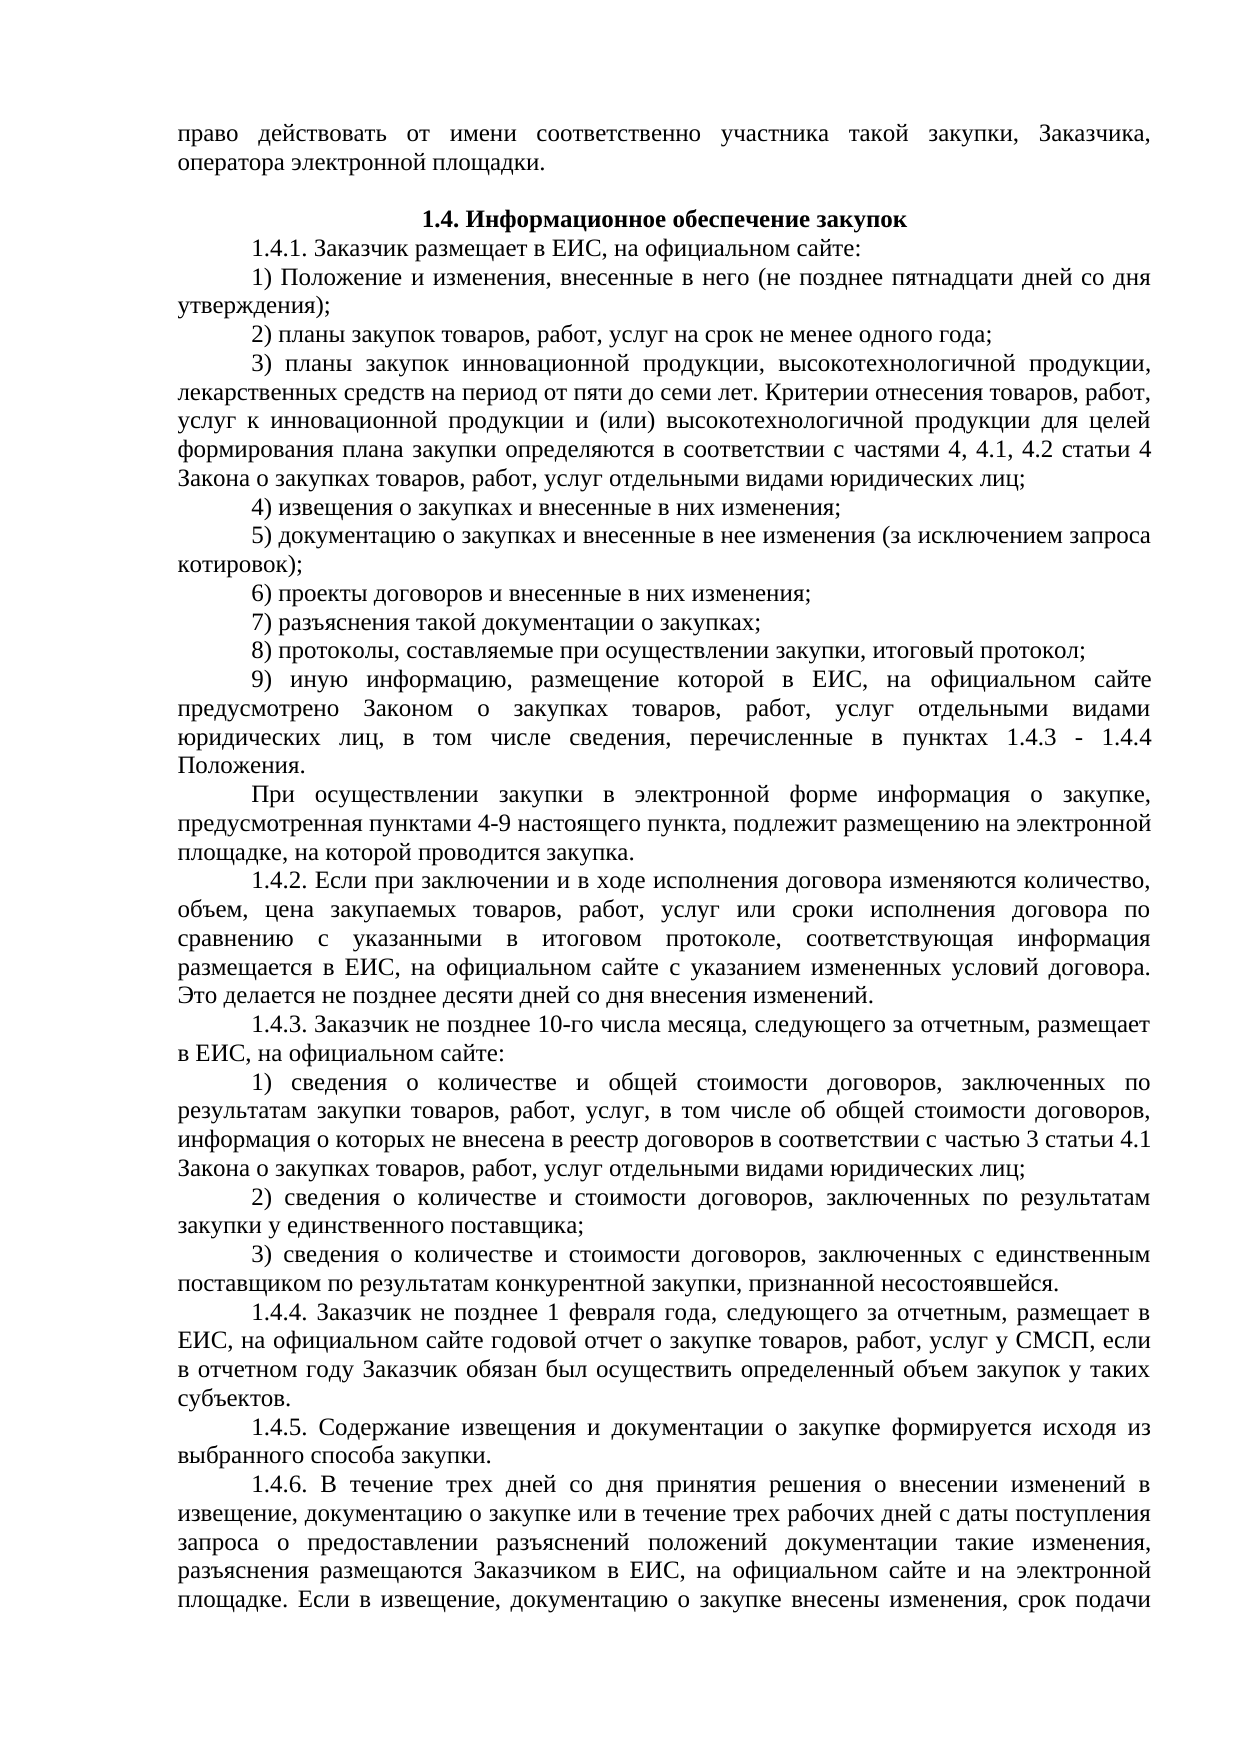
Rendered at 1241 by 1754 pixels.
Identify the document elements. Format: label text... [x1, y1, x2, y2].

text 8) протоколы, составляемые при осуществлении закупки, итоговый протокол; [177, 636, 1152, 664]
text 2) планы закупок товаров, работ, услуг на срок не менее одного года; [177, 319, 1152, 348]
text 5) документацию о закупках и внесенные в нее изменения (за исключением запроса котировок); [177, 521, 1152, 578]
text При осуществлении закупки в электронной форме информация о закупке, предусмотренная пунктами 4-9 настоящего пункта, подлежит размещению на электронной площадке, на которой проводится закупка. [177, 779, 1152, 866]
text 4) извещения о закупках и внесенные в них изменения; [177, 492, 1152, 521]
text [177, 1469, 1152, 1613]
text 2) сведения о количестве и стоимости договоров, заключенных по результатам закупки у единственного поставщика; [177, 1182, 1152, 1239]
text 1.4.2. Если при заключении и в ходе исполнения договора изменяются количество, объем, цена закупаемых товаров, работ, услуг или сроки исполнения договора по сравнению с указанными в итоговом протоколе, соответствующая информация размещается в ЕИС, на официальном сайте с указанием измененных условий договора. Это делается не позднее десяти дней со дня внесения изменений. [177, 866, 1152, 1009]
text 3) планы закупок инновационной продукции, высокотехнологичной продукции, лекарственных средств на период от пяти до семи лет. Критерии отнесения товаров, работ, услуг к инновационной продукции и (или) высокотехнологичной продукции для целей формирования плана закупки определяются в соответствии с частями 4, 4.1, 4.2 статьи 4 Закона о закупках товаров, работ, услуг отдельными видами юридических лиц; [177, 348, 1152, 492]
text 1.4.4. Заказчик не позднее 1 февраля года, следующего за отчетным, размещает в ЕИС, на официальном сайте годовой отчет о закупке товаров, работ, услуг у СМСП, если в отчетном году Заказчик обязан был осуществить определенный объем закупок у таких субъектов. [177, 1297, 1152, 1412]
text 1.4.5. Содержание извещения и документации о закупке формируется исходя из выбранного способа закупки. [177, 1412, 1152, 1469]
text 7) разъяснения такой документации о закупках; [177, 607, 1152, 636]
text 1.4. Информационное обеспечение закупок [177, 204, 1152, 233]
text 3) сведения о количестве и стоимости договоров, заключенных с единственным поставщиком по результатам конкурентной закупки, признанной несостоявшейся. [177, 1239, 1152, 1297]
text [177, 118, 1152, 176]
text 1) Положение и изменения, внесенные в него (не позднее пятнадцати дней со дня утверждения); [177, 262, 1152, 319]
text 9) иную информацию, размещение которой в ЕИС, на официальном сайте предусмотрено Законом о закупках товаров, работ, услуг отдельными видами юридических лиц, в том числе сведения, перечисленные в пунктах 1.4.3 - 1.4.4 Положения. [177, 664, 1152, 779]
text 1.4.1. Заказчик размещает в ЕИС, на официальном сайте: [177, 233, 1152, 262]
text 1) сведения о количестве и общей стоимости договоров, заключенных по результатам закупки товаров, работ, услуг, в том числе об общей стоимости договоров, информация о которых не внесена в реестр договоров в соответствии с частью 3 статьи 4.1 Закона о закупках товаров, работ, услуг отдельными видами юридических лиц; [177, 1067, 1152, 1182]
text 1.4.3. Заказчик не позднее 10-го числа месяца, следующего за отчетным, размещает в ЕИС, на официальном сайте: [177, 1009, 1152, 1067]
text 6) проекты договоров и внесенные в них изменения; [177, 578, 1152, 607]
